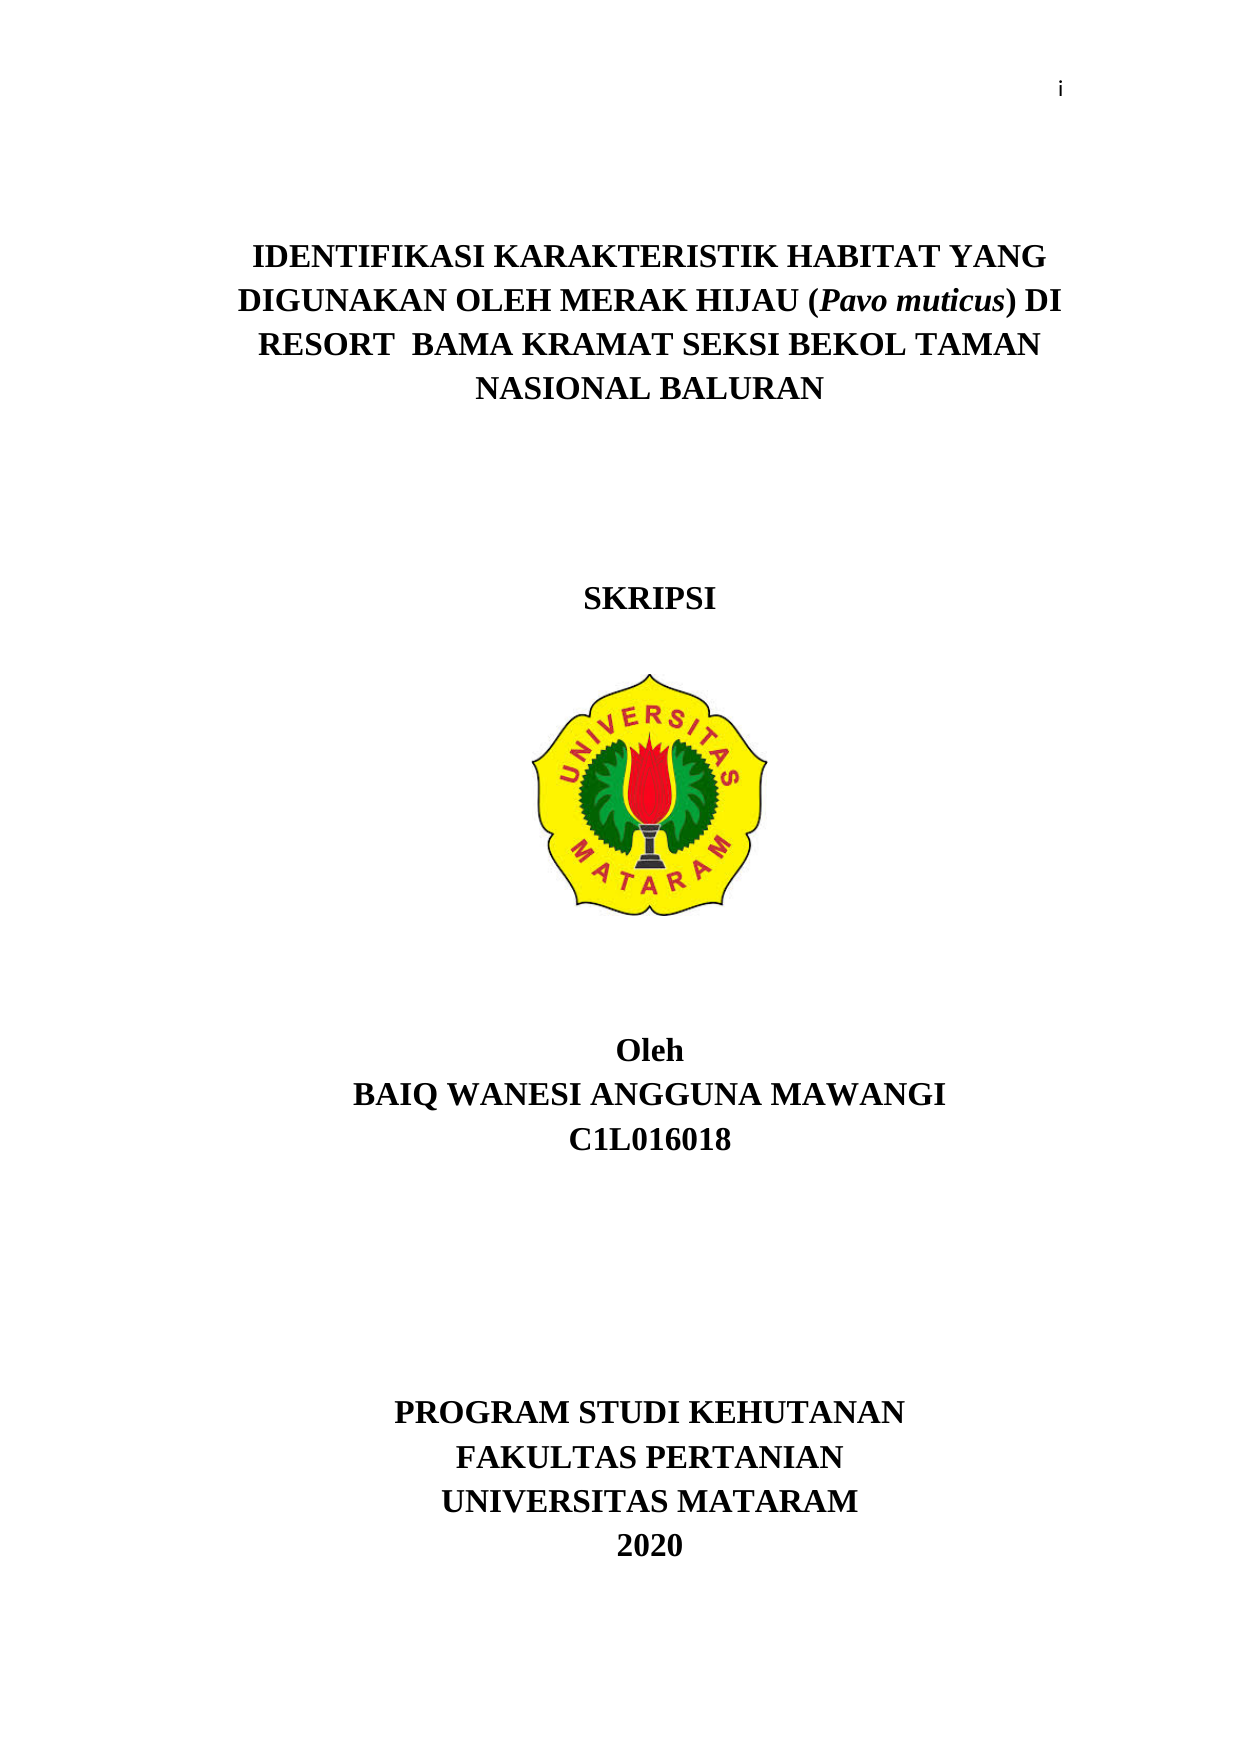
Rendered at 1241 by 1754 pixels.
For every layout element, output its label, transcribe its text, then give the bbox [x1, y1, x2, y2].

text IDENTIFIKASI KARAKTERISTIK HABITAT YANG DIGUNAKAN OLEH MERAK HIJAU (Pavo muticus) DI RESORT BAMA KRAMAT SEKSI BEKOL TAMAN NASIONAL BALURAN [236, 236, 1063, 407]
text PROGRAM STUDI KEHUTANAN [236, 1393, 1063, 1431]
text Oleh [236, 1031, 1063, 1069]
text 2020 [236, 1525, 1063, 1563]
text BAIQ WANESI ANGGUNA MAWANGI [236, 1075, 1063, 1113]
text UNIVERSITAS MATARAM [236, 1481, 1063, 1519]
picture [531, 674, 768, 916]
text SKRIPSI [236, 578, 1063, 617]
text C1L016018 [236, 1119, 1063, 1157]
text FAKULTAS PERTANIAN [236, 1437, 1063, 1475]
